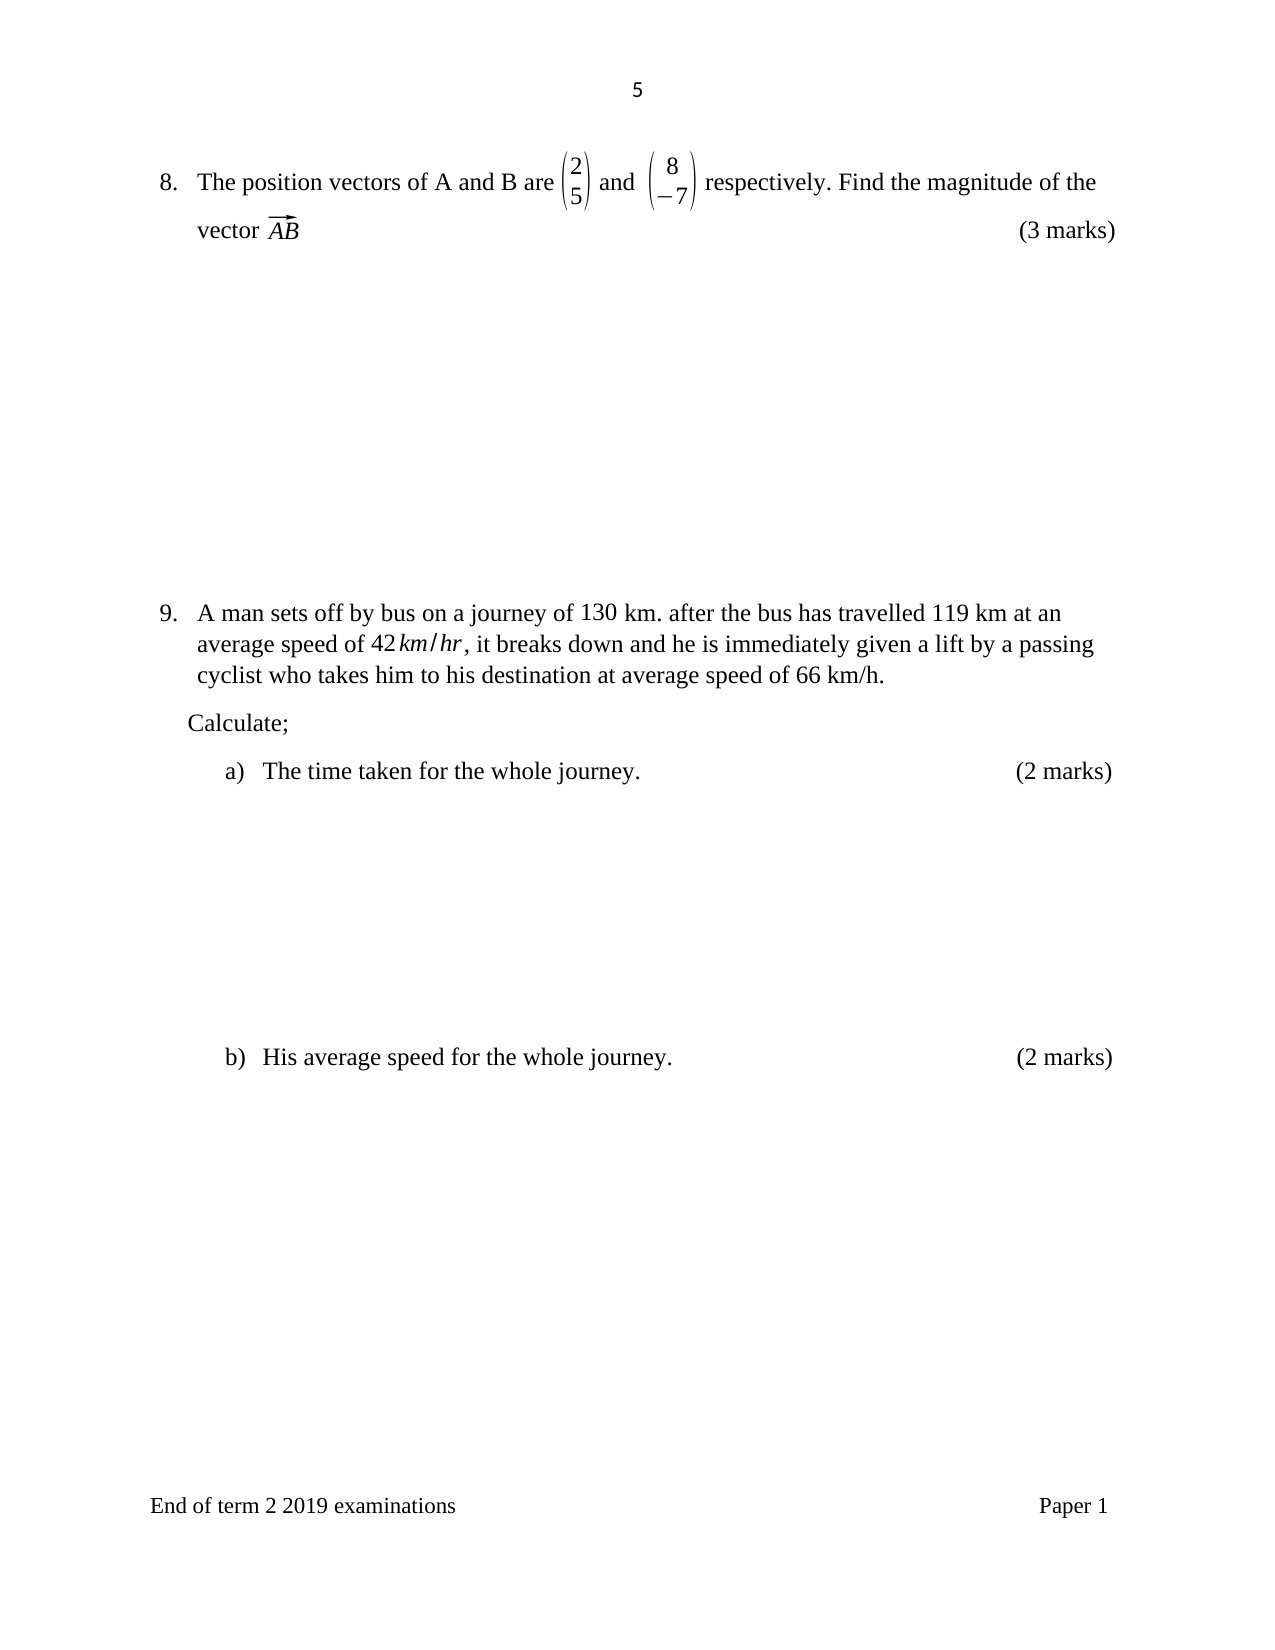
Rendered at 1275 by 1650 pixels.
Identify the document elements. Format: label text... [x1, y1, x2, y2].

list His average speed for the whole journey. (2 marks) [225, 1042, 1125, 1071]
list The time taken for the whole journey. (2 marks) [225, 756, 1125, 784]
list The position vectors of A and B are and respectively. Find the magnitude of the vector (3 marks) [159, 150, 1125, 245]
list A man sets off by bus on a journey of km. after the bus has travelled 119 km at an average speed of , it breaks down and he is immediately given a lift by a passing cyclist who takes him to his destination at average speed of 66 km/h. [159, 598, 1125, 689]
text Calculate; [187, 708, 1125, 737]
